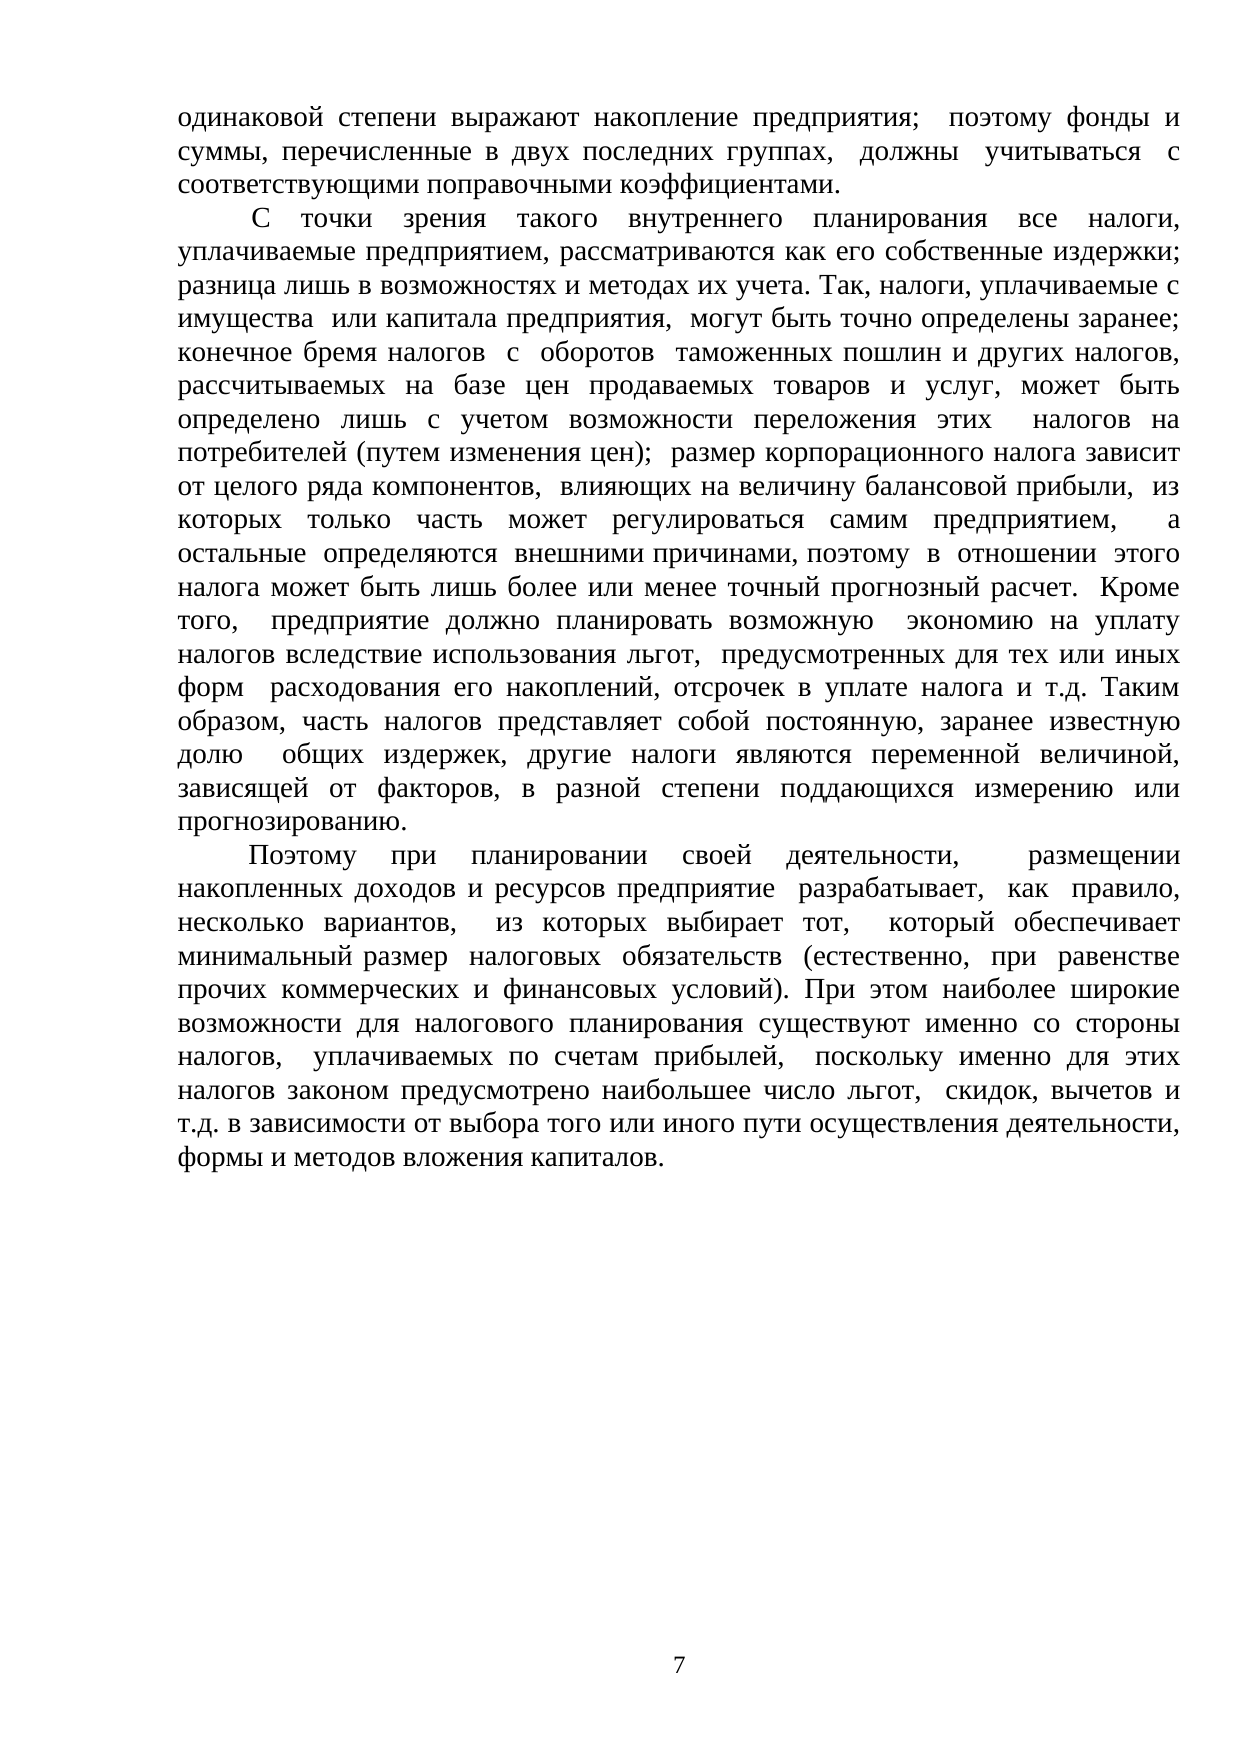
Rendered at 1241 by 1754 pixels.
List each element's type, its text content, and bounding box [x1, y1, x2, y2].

text С точки зрения такого внутреннего планирования все налоги, уплачиваемые предприятием, рассматриваются как его собственные издержки; разница лишь в возможностях и методах их учета. Так, налоги, уплачиваемые с имущества или капитала предприятия, могут быть точно определены заранее; конечное бремя налогов с оборотов таможенных пошлин и других налогов, рассчитываемых на базе цен продаваемых товаров и услуг, может быть определено лишь с учетом возможности переложения этих налогов на потребителей (путем изменения цен); размер корпорационного налога зависит от целого ряда компонентов, влияющих на величину балансовой прибыли, из которых только часть может регулироваться самим предприятием, а остальные определяются внешними причинами, поэтому в отношении этого налога может быть лишь более или менее точный прогнозный расчет. Кроме того, предприятие должно планировать возможную экономию на уплату налогов вследствие использования льгот, предусмотренных для тех или иных форм расходования его накоплений, отсрочек в уплате налога и т.д. Таким образом, часть налогов представляет собой постоянную, заранее известную долю общих издержек, другие налоги являются переменной величиной, зависящей от факторов, в разной степени поддающихся измерению или прогнозированию. [177, 200, 1181, 837]
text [177, 99, 1181, 200]
text Поэтому при планировании своей деятельности, размещении накопленных доходов и ресурсов предприятие разрабатывает, как правило, несколько вариантов, из которых выбирает тот, который обеспечивает минимальный размер налоговых обязательств (естественно, при равенстве прочих коммерческих и финансовых условий). При этом наиболее широкие возможности для налогового планирования существуют именно со стороны налогов, уплачиваемых по счетам прибылей, поскольку именно для этих налогов законом предусмотрено наибольшее число льгот, скидок, вычетов и т.д. в зависимости от выбора того или иного пути осуществления деятельности, формы и методов вложения капиталов. [177, 837, 1181, 1172]
